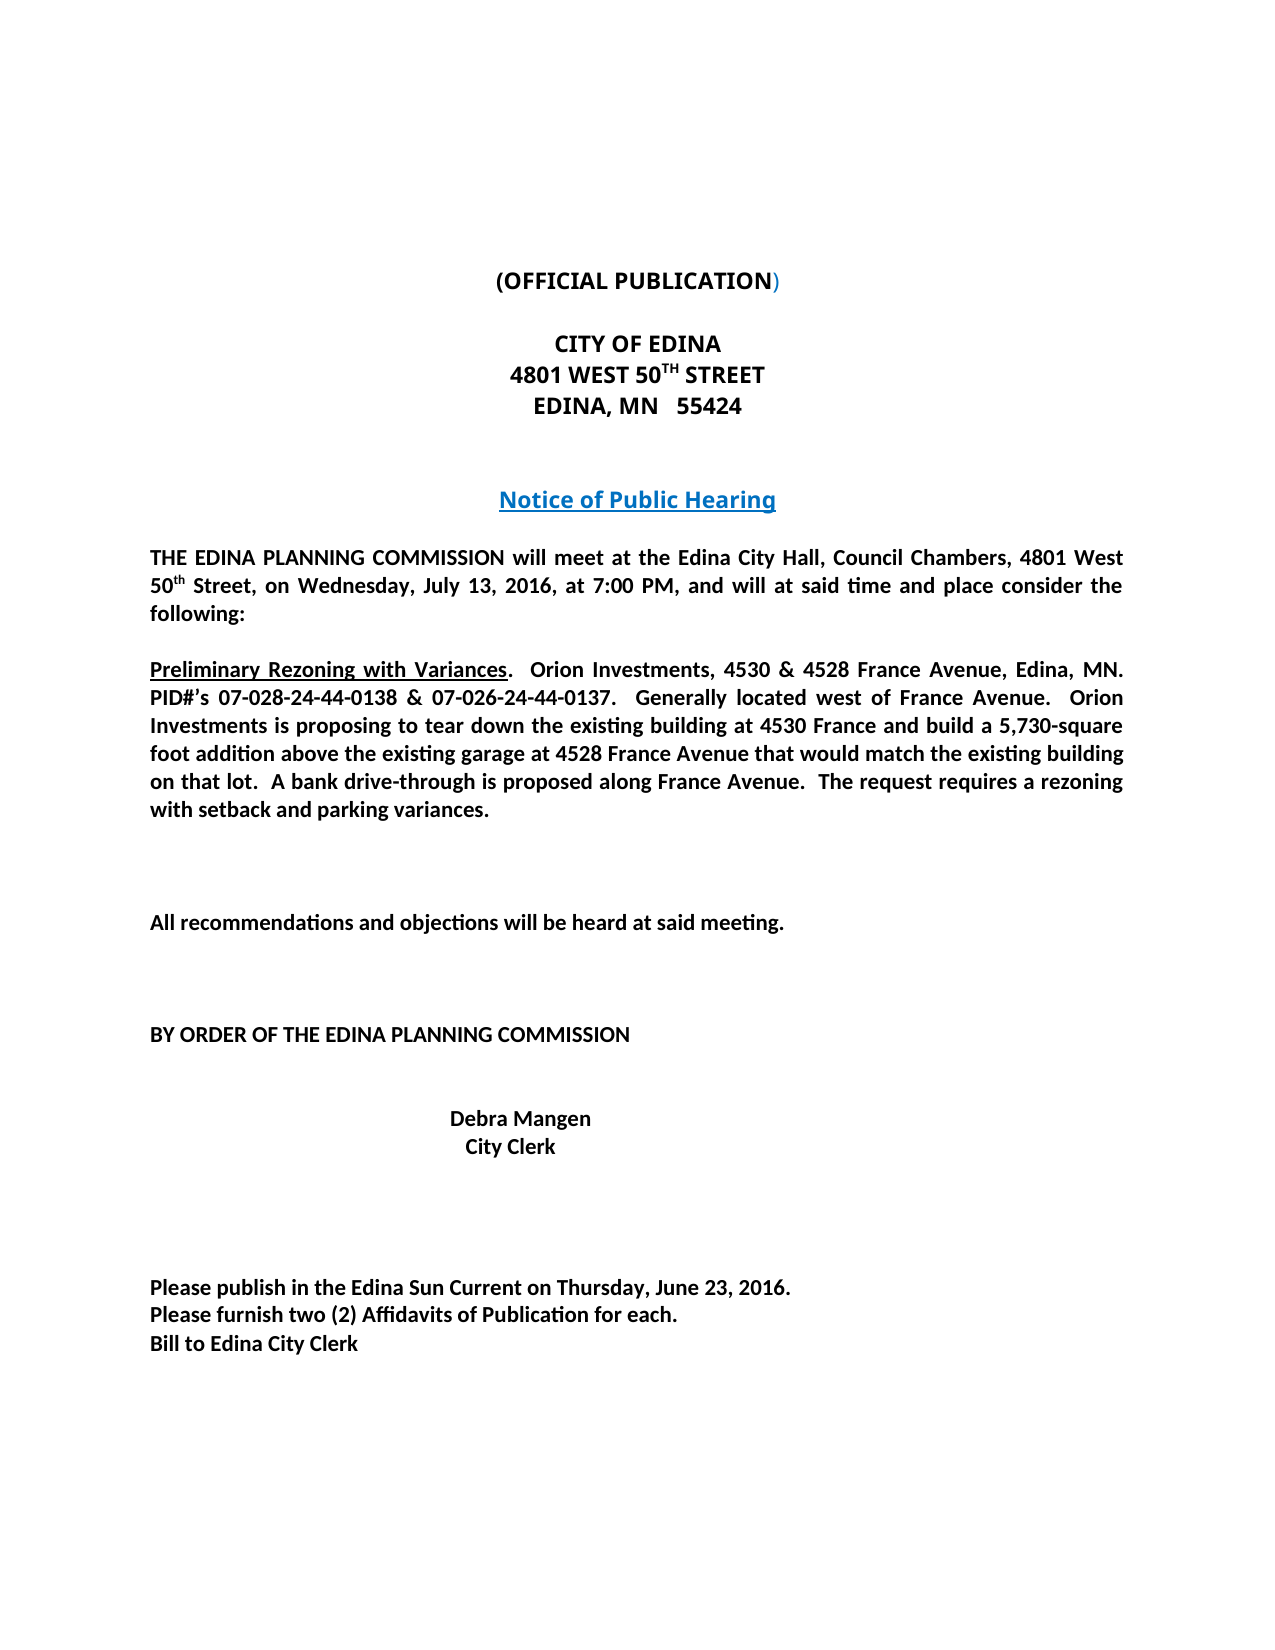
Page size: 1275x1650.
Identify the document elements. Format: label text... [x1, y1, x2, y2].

text EDINA, MN 55424 [150, 390, 1125, 422]
text Preliminary Rezoning with Variances. Orion Investments, 4530 & 4528 France Avenue, Edina, MN. PID#’s 07-028-24-44-0138 & 07-026-24-44-0137. Generally located west of France Avenue. Orion Investments is proposing to tear down the existing building at 4530 France and build a 5,730-square foot addition above the existing garage at 4528 France Avenue that would match the existing building on that lot. A bank drive-through is proposed along France Avenue. The request requires a rezoning with setback and parking variances. [150, 655, 1125, 823]
text Please publish in the Edina Sun Current on Thursday, June 23, 2016. [150, 1273, 1125, 1301]
text City Clerk [150, 1132, 1125, 1161]
text BY ORDER OF THE EDINA PLANNING COMMISSION [150, 1020, 1125, 1048]
text CITY OF EDINA [150, 328, 1125, 359]
text Debra Mangen [150, 1104, 1125, 1132]
text Notice of Public Hearing [150, 484, 1125, 515]
text Bill to Edina City Clerk [150, 1329, 1125, 1357]
text All recommendations and objections will be heard at said meeting. [150, 908, 1125, 936]
text Please furnish two (2) Affidavits of Publication for each. [150, 1301, 1125, 1329]
text 4801 WEST 50TH STREET [150, 359, 1125, 390]
text THE EDINA PLANNING COMMISSION will meet at the Edina City Hall, Council Chambers, 4801 West 50th Street, on Wednesday, July 13, 2016, at 7:00 PM, and will at said time and place consider the following: [150, 543, 1125, 627]
text (OFFICIAL PUBLICATION) [150, 265, 1125, 297]
